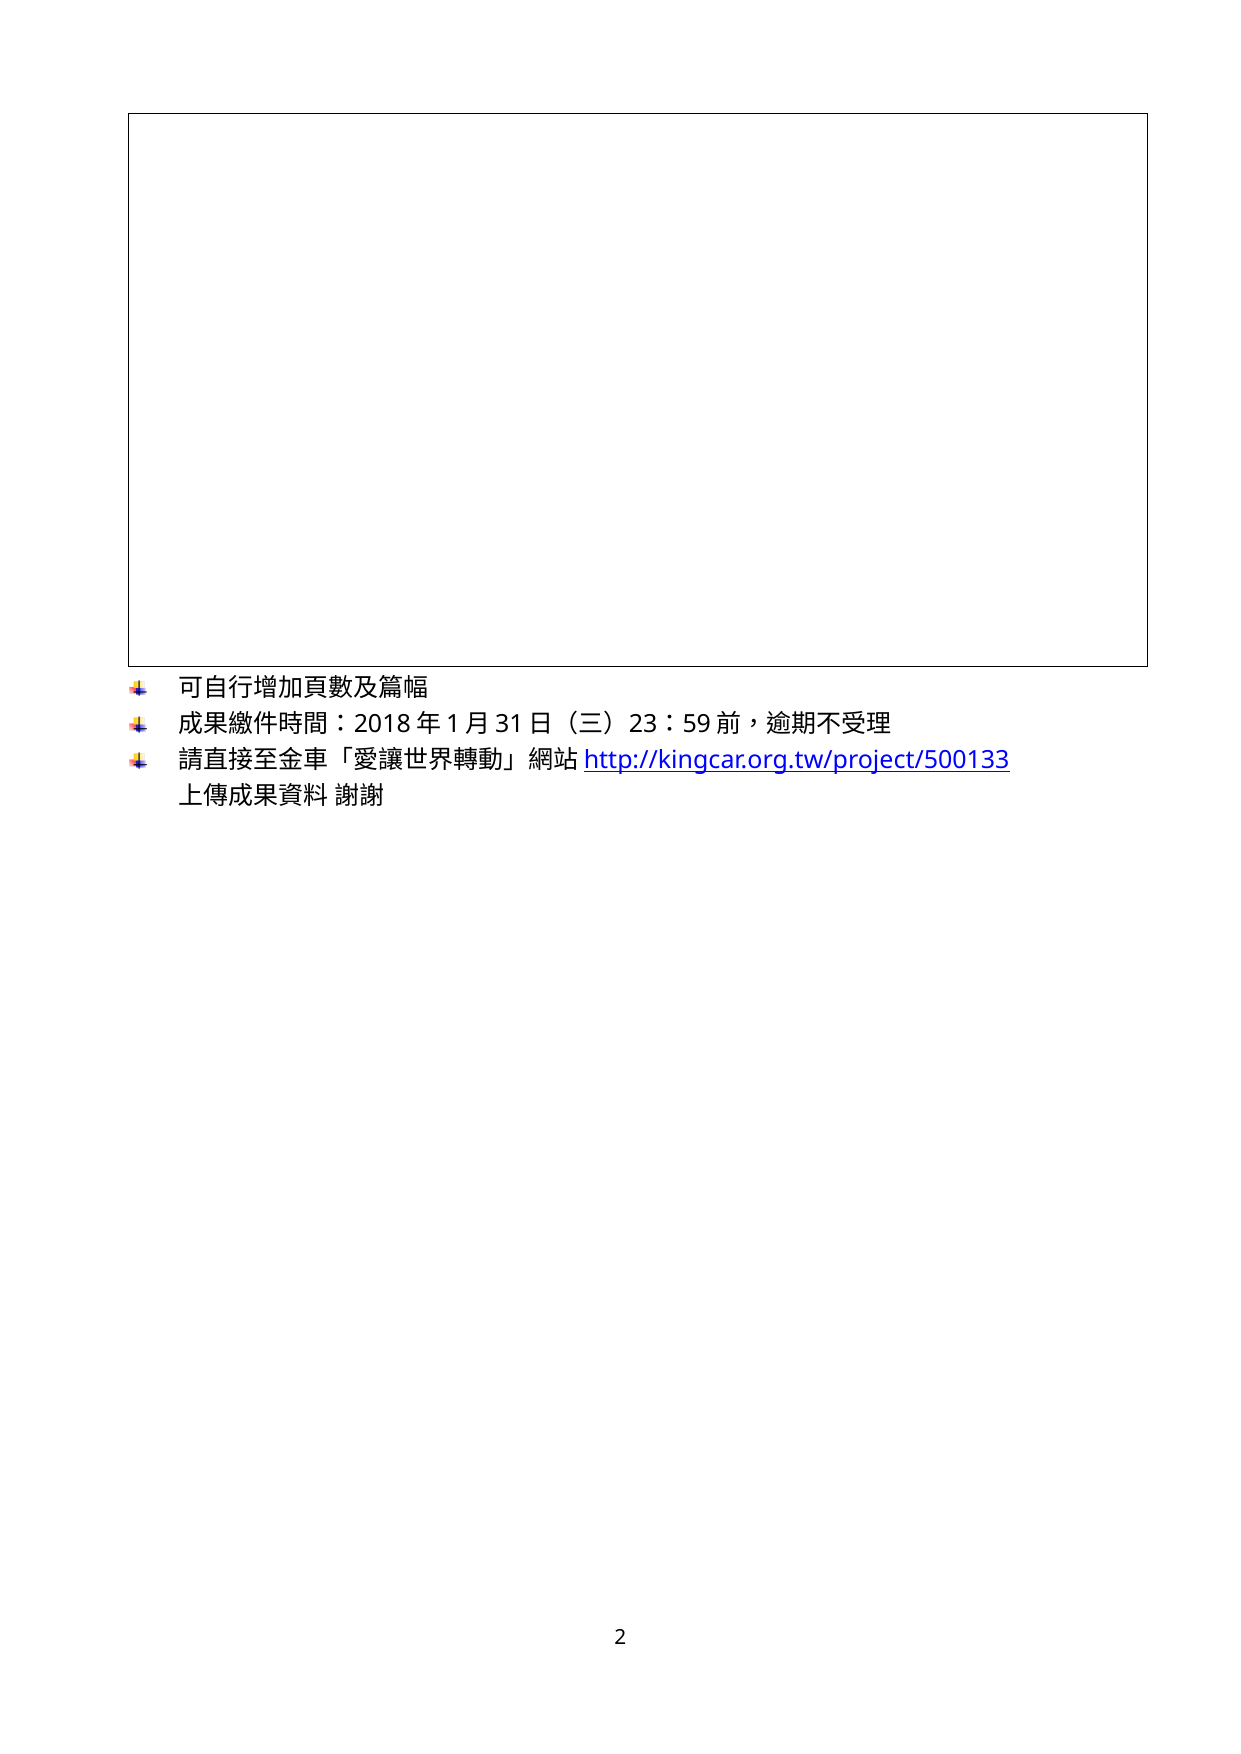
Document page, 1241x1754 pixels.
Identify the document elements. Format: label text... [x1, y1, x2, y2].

picture [129, 715, 147, 733]
list 可自行增加頁數及篇幅 [128, 667, 1147, 703]
list 請直接至金車「愛讓世界轉動」網站http://kingcar.org.tw/project/500133 [128, 739, 1147, 776]
picture [129, 751, 147, 769]
list 成果繳件時間：2018年1月31日（三）23：59前，逾期不受理 [128, 703, 1147, 739]
table_cell [129, 114, 1147, 666]
list 上傳成果資料 謝謝 [178, 776, 1147, 812]
picture [129, 679, 147, 696]
